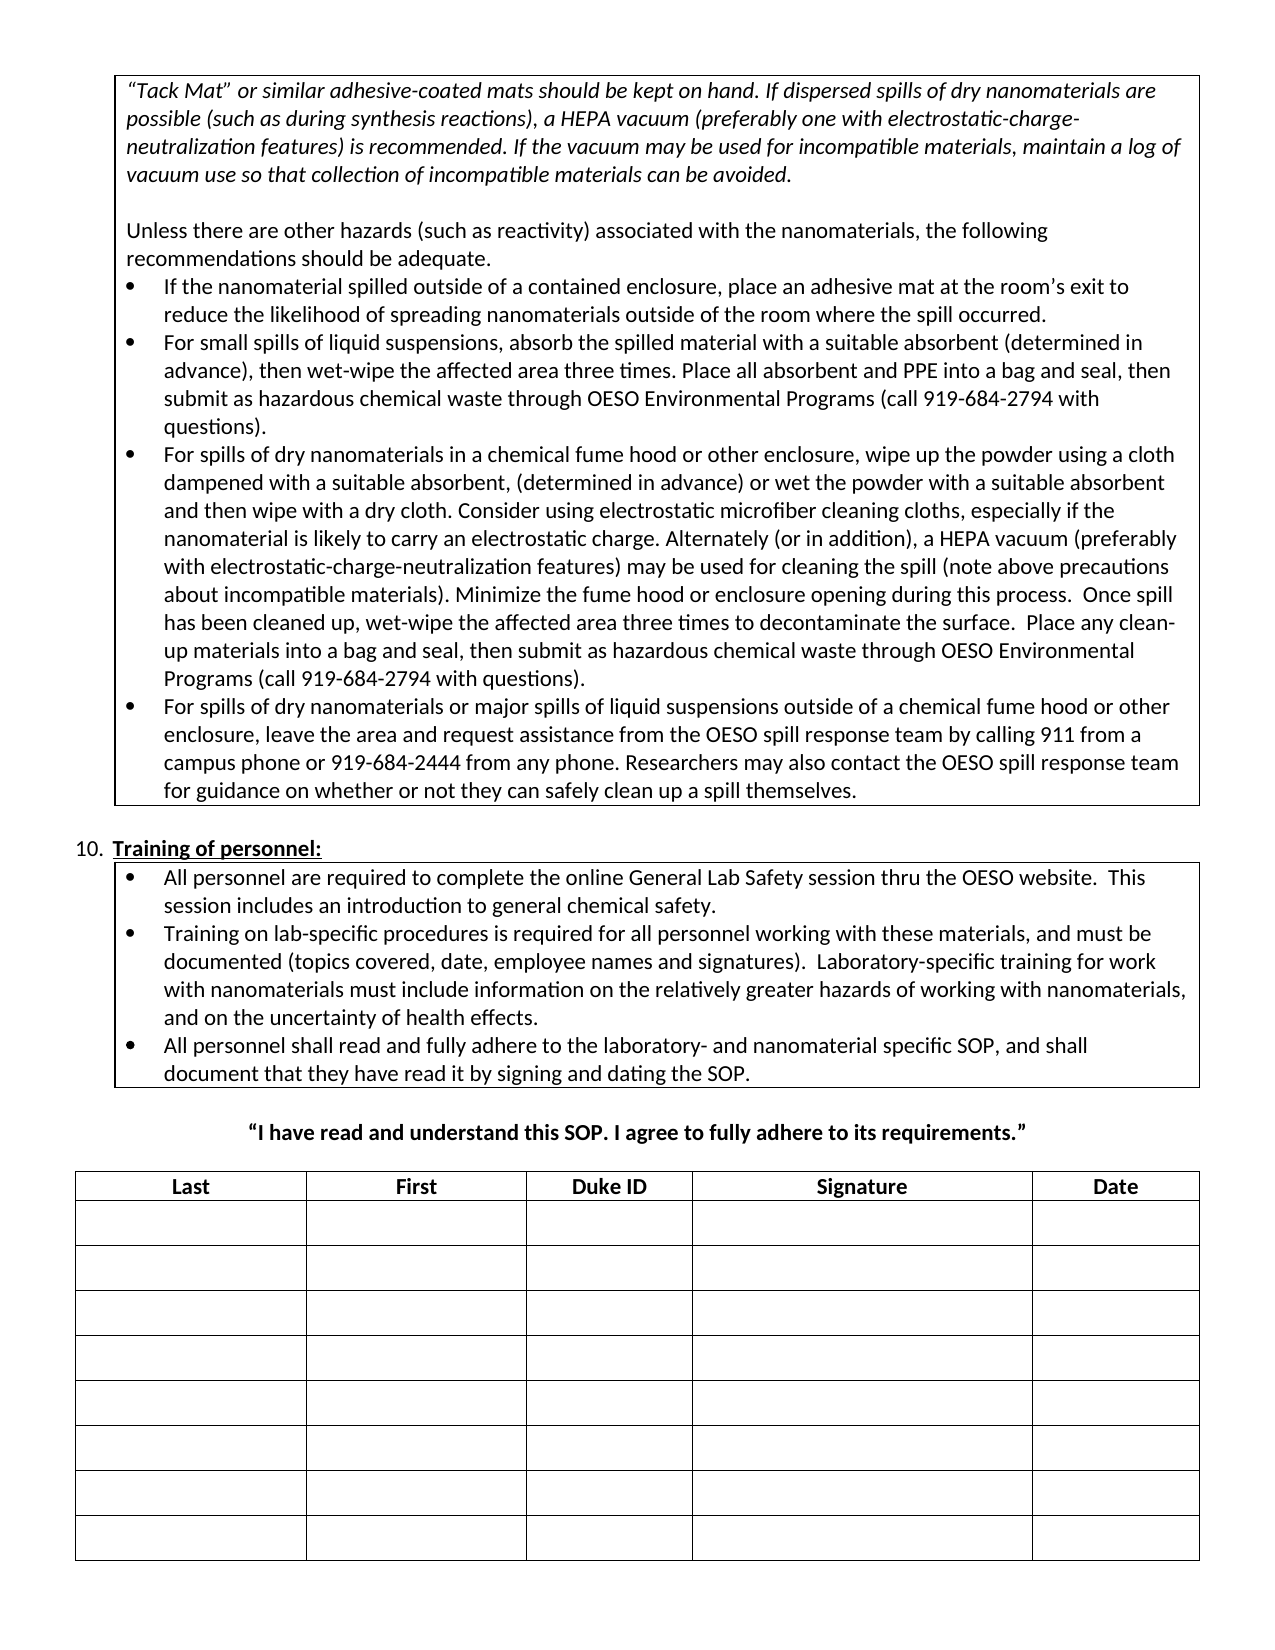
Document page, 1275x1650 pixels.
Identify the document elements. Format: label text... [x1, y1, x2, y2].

table_cell [76, 1426, 306, 1470]
table_cell [307, 1201, 526, 1245]
table_cell [527, 1426, 692, 1470]
table_header Duke ID [527, 1172, 692, 1200]
table_cell [76, 1246, 306, 1290]
table_cell [76, 1201, 306, 1245]
table_cell [527, 1336, 692, 1380]
table_cell [693, 1516, 1032, 1560]
table_cell [693, 1336, 1032, 1380]
table_cell [693, 1426, 1032, 1470]
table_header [116, 76, 1199, 804]
table_header Last [76, 1172, 306, 1200]
table_cell [1033, 1471, 1199, 1515]
table_cell [1033, 1426, 1199, 1470]
table_cell [307, 1426, 526, 1470]
table_header First [307, 1172, 526, 1200]
table_cell [76, 1516, 306, 1560]
table_cell [307, 1516, 526, 1560]
table_cell [1033, 1336, 1199, 1380]
table_cell [307, 1381, 526, 1425]
table_cell [527, 1246, 692, 1290]
table_cell [307, 1471, 526, 1515]
table_cell [1033, 1291, 1199, 1335]
table_cell [76, 1471, 306, 1515]
table_cell [1033, 1201, 1199, 1245]
table_cell [693, 1246, 1032, 1290]
table_cell [693, 1381, 1032, 1425]
text “I have read and understand this SOP. I agree to fully adhere to its requirements.” [75, 1118, 1200, 1146]
table_cell [693, 1471, 1032, 1515]
table_cell [76, 1336, 306, 1380]
table_cell [1033, 1516, 1199, 1560]
table_cell [307, 1336, 526, 1380]
list Training of personnel: [75, 834, 1200, 862]
table_cell [1033, 1381, 1199, 1425]
table_cell [1033, 1246, 1199, 1290]
table_cell [527, 1201, 692, 1245]
table_cell [693, 1291, 1032, 1335]
table_cell [527, 1471, 692, 1515]
table_cell [527, 1516, 692, 1560]
table_cell [307, 1291, 526, 1335]
table_header Signature [693, 1172, 1032, 1200]
table_cell [76, 1381, 306, 1425]
table_cell [527, 1381, 692, 1425]
table_cell [527, 1291, 692, 1335]
table_header Date [1033, 1172, 1199, 1200]
table_cell [693, 1201, 1032, 1245]
table_cell [307, 1246, 526, 1290]
table_header All personnel are required to complete the online General Lab Safety session thru the OESO website. This session includes an introduction to general chemical safety. Training on lab-specific procedures is required for all personnel working with these materials, and must be documented (topics covered, date, employee names and signatures). Laboratory-specific training for work with nanomaterials must include information on the relatively greater hazards of working with nanomaterials, and on the uncertainty of health effects. All personnel shall read and fully adhere to the laboratory- and nanomaterial specific SOP, and shall document that they have read it by signing and dating the SOP. [116, 863, 1199, 1087]
table_cell [76, 1291, 306, 1335]
